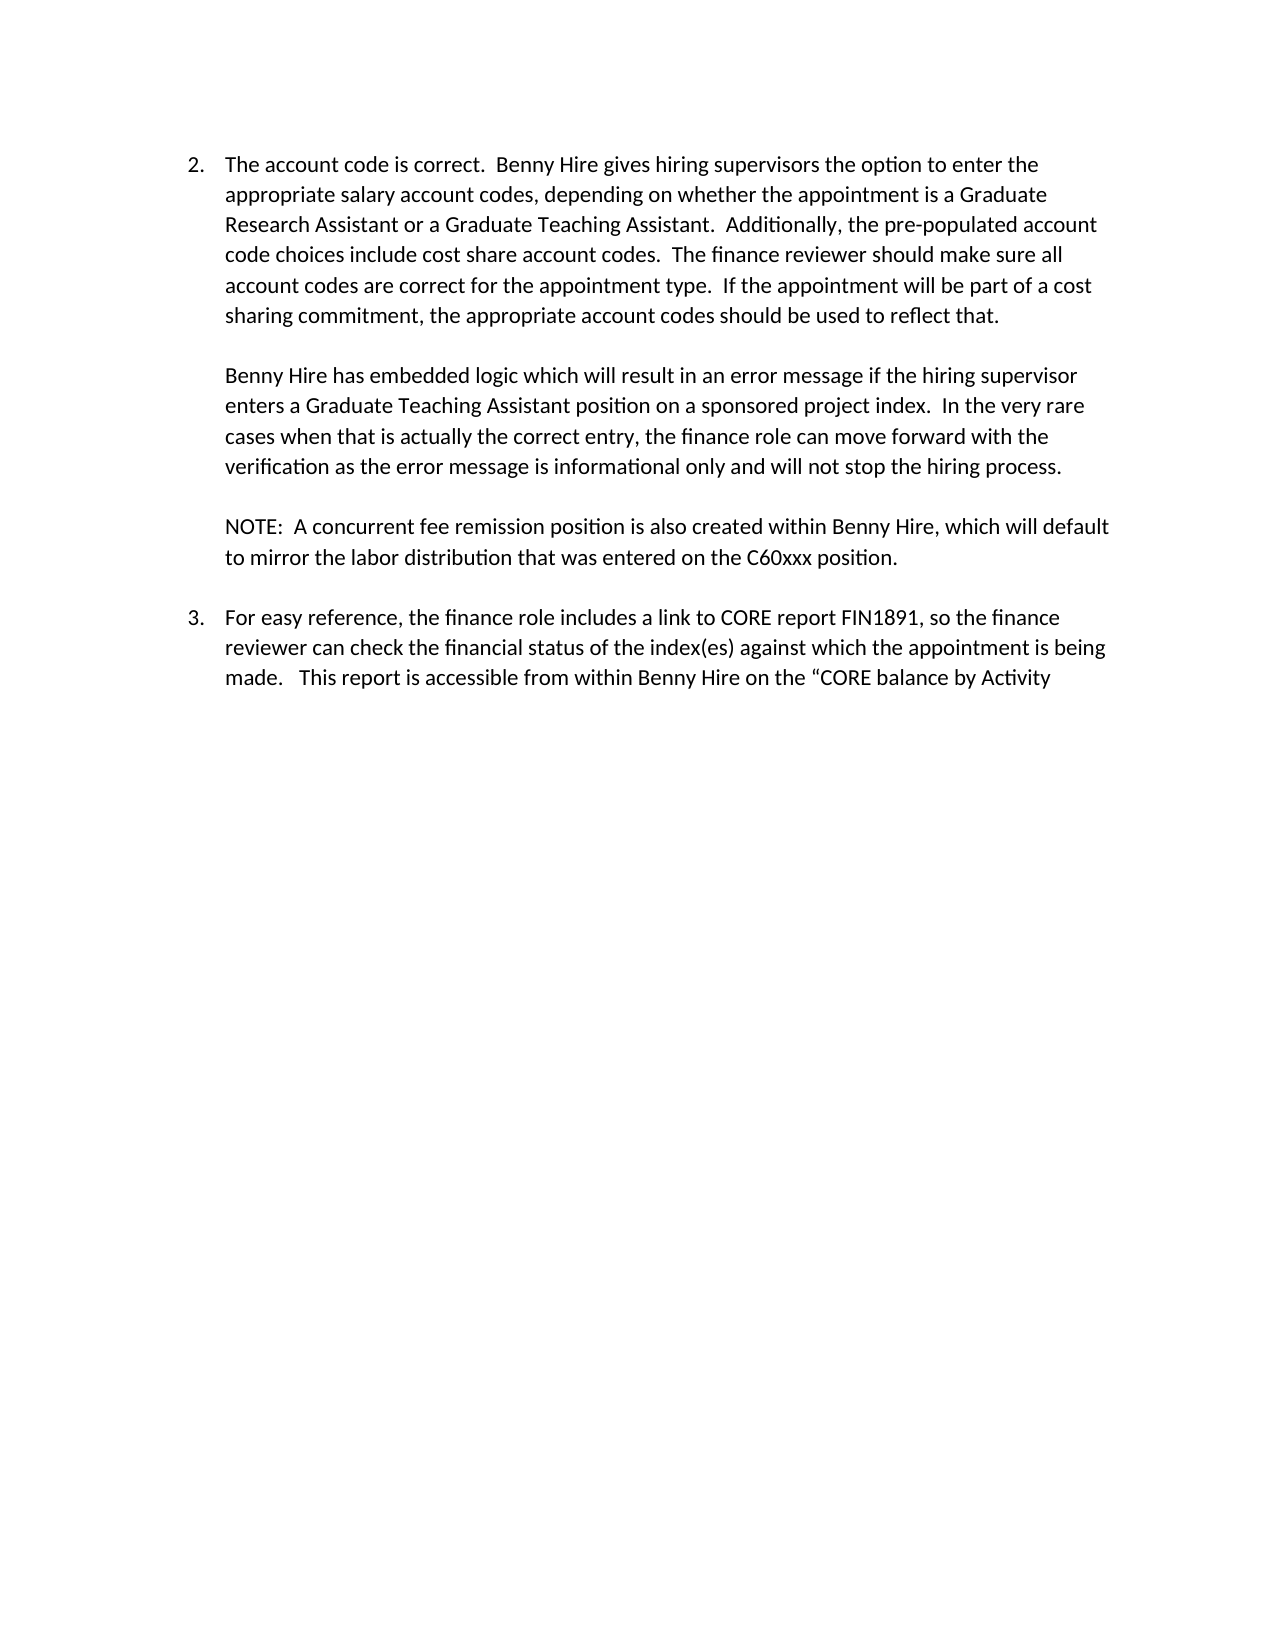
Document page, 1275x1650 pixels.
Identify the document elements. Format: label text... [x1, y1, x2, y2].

list For easy reference, the finance role includes a link to CORE report FIN1891, so the finance reviewer can check the financial status of the index(es) against which the appointment is being made. This report is accessible from within Benny Hire on the “CORE balance by Activity (FIN1891)” tab, which looks like this: [187, 603, 1125, 692]
list The account code is correct. Benny Hire gives hiring supervisors the option to enter the appropriate salary account codes, depending on whether the appointment is a Graduate Research Assistant or a Graduate Teaching Assistant. Additionally, the pre-populated account code choices include cost share account codes. The finance reviewer should make sure all account codes are correct for the appointment type. If the appointment will be part of a cost sharing commitment, the appropriate account codes should be used to reflect that. [187, 150, 1125, 359]
list Benny Hire has embedded logic which will result in an error message if the hiring supervisor enters a Graduate Teaching Assistant position on a sponsored project index. In the very rare cases when that is actually the correct entry, the finance role can move forward with the verification as the error message is informational only and will not stop the hiring process. NOTE: A concurrent fee remission position is also created within Benny Hire, which will default to mirror the labor distribution that was entered on the C60xxx position. [225, 361, 1125, 601]
